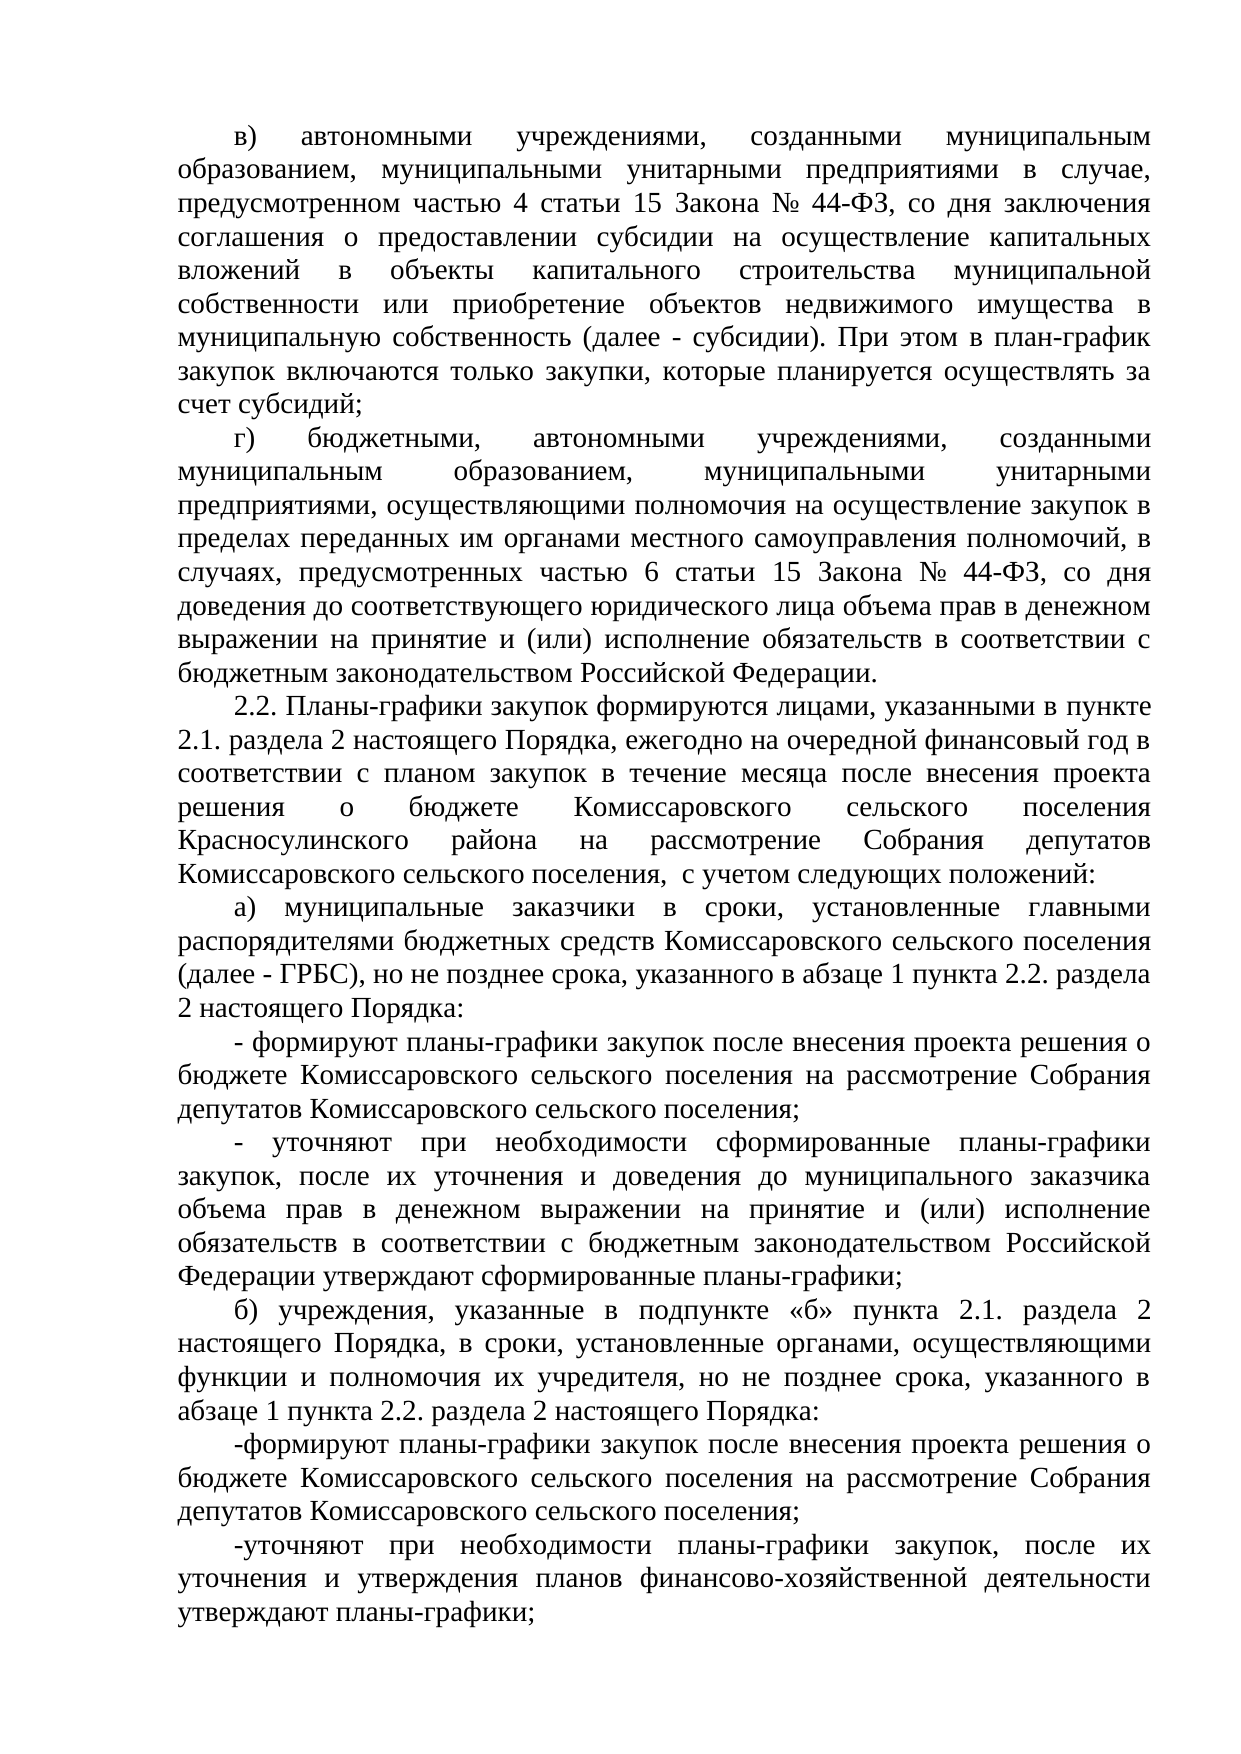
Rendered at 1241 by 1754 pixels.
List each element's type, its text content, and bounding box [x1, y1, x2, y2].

text г) бюджетными, автономными учреждениями, созданными муниципальным образованием, муниципальными унитарными предприятиями, осуществляющими полномочия на осуществление закупок в пределах переданных им органами местного самоуправления полномочий, в случаях, предусмотренных частью 6 статьи 15 Закона № 44-ФЗ, со дня доведения до соответствующего юридического лица объема прав в денежном выражении на принятие и (или) исполнение обязательств в соответствии с бюджетным законодательством Российской Федерации. [177, 420, 1152, 688]
text - уточняют при необходимости сформированные планы-графики закупок, после их уточнения и доведения до муниципального заказчика объема прав в денежном выражении на принятие и (или) исполнение обязательств в соответствии с бюджетным законодательством Российской Федерации утверждают сформированные планы-графики; [177, 1124, 1152, 1292]
text а) муниципальные заказчики в сроки, установленные главными распорядителями бюджетных средств Комиссаровского сельского поселения (далее - ГРБС), но не позднее срока, указанного в абзаце 1 пункта 2.2. раздела 2 настоящего Порядка: [177, 889, 1152, 1024]
text в) автономными учреждениями, созданными муниципальным образованием, муниципальными унитарными предприятиями в случае, предусмотренном частью 4 статьи 15 Закона № 44-ФЗ, со дня заключения соглашения о предоставлении субсидии на осуществление капитальных вложений в объекты капитального строительства муниципальной собственности или приобретение объектов недвижимого имущества в муниципальную собственность (далее - субсидии). При этом в план-график закупок включаются только закупки, которые планируется осуществлять за счет субсидий; [177, 118, 1152, 420]
text б) учреждения, указанные в подпункте «б» пункта 2.1. раздела 2 настоящего Порядка, в сроки, установленные органами, осуществляющими функции и полномочия их учредителя, но не позднее срока, указанного в абзаце 1 пункта 2.2. раздела 2 настоящего Порядка: [177, 1292, 1152, 1426]
text -уточняют при необходимости планы-графики закупок, после их уточнения и утверждения планов финансово-хозяйственной деятельности утверждают планы-графики; [177, 1527, 1152, 1627]
text 2.2. Планы-графики закупок формируются лицами, указанными в пункте 2.1. раздела 2 настоящего Порядка, ежегодно на очередной финансовый год в соответствии с планом закупок в течение месяца после внесения проекта решения о бюджете Комиссаровского сельского поселения Красносулинского района на рассмотрение Собрания депутатов Комиссаровского сельского поселения, с учетом следующих положений: [177, 688, 1152, 889]
